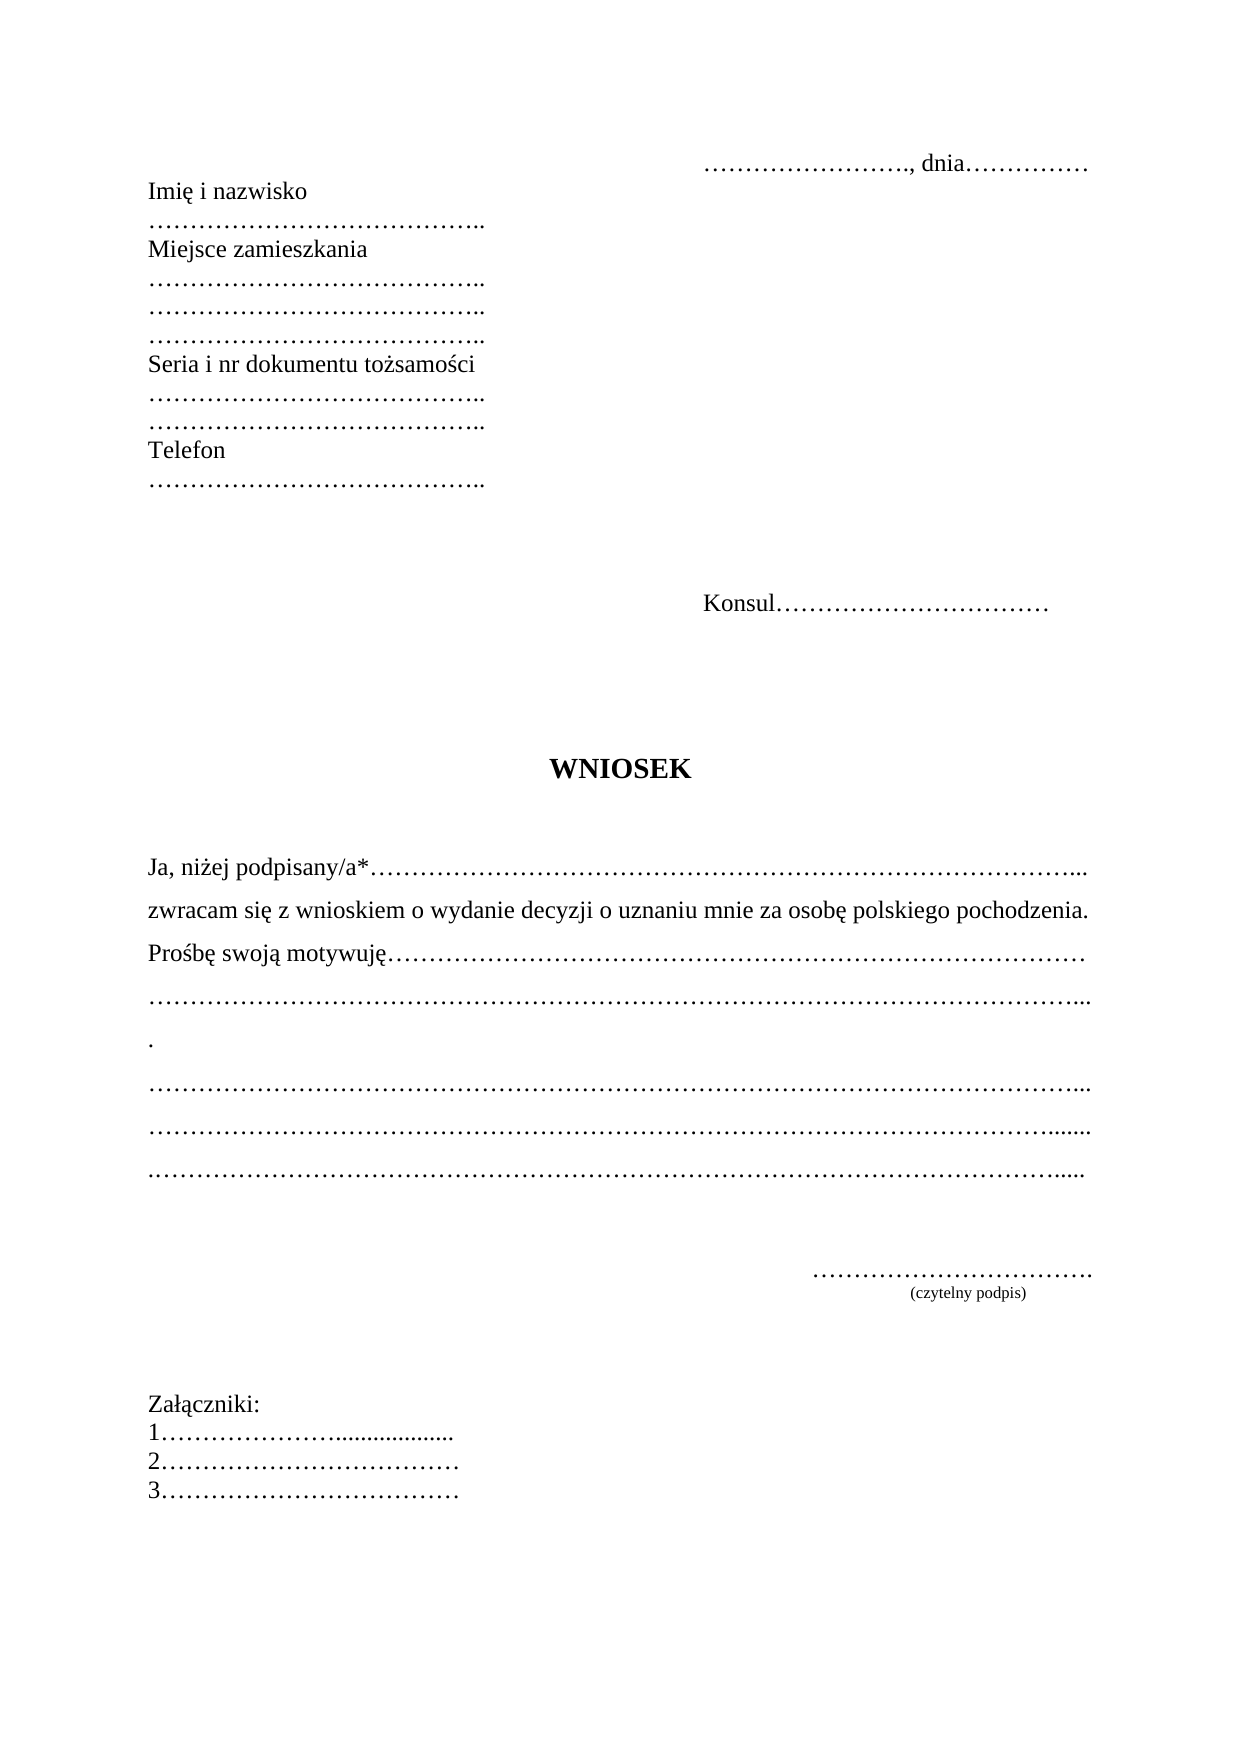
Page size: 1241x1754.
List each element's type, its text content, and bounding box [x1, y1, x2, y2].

text ………………………………….. [148, 406, 1093, 435]
text ………………………………….. [148, 378, 1093, 406]
text ………………………………….. [148, 320, 1093, 349]
text ………………………………….. [148, 464, 1093, 493]
text Prośbę swoją motywuję………………………………………………………………………… [148, 938, 1093, 967]
text Ja, niżej podpisany/a*…………………………………………………………………………... [148, 852, 1093, 881]
text ………………………………….. [148, 291, 1093, 320]
text Konsul…………………………… [148, 588, 1093, 617]
text WNIOSEK [148, 751, 1093, 785]
text Imię i nazwisko [148, 176, 1093, 205]
text 3……………………………… [148, 1475, 1093, 1504]
text Telefon [148, 435, 1093, 464]
text …………………………………………………………………………………………………....…………………………………………………………………………………………………...………………………………………………………………………………………………........………………………………………………………………………………………………..... [148, 981, 1093, 1183]
text zwracam się z wnioskiem o wydanie decyzji o uznaniu mnie za osobę polskiego pochodzenia. [148, 895, 1093, 924]
text Miejsce zamieszkania [148, 234, 1093, 263]
text ………………………………….. [148, 263, 1093, 291]
text Załączniki: [148, 1389, 1093, 1417]
text ……………………………. [148, 1254, 1093, 1283]
text 2……………………………… [148, 1446, 1093, 1475]
text Seria i nr dokumentu tożsamości [148, 349, 1093, 378]
text (czytelny podpis) [148, 1283, 1093, 1302]
text ………………………………….. [148, 205, 1093, 234]
text ……………………., dnia…………… [148, 148, 1093, 176]
text 1…………………................... [148, 1417, 1093, 1446]
